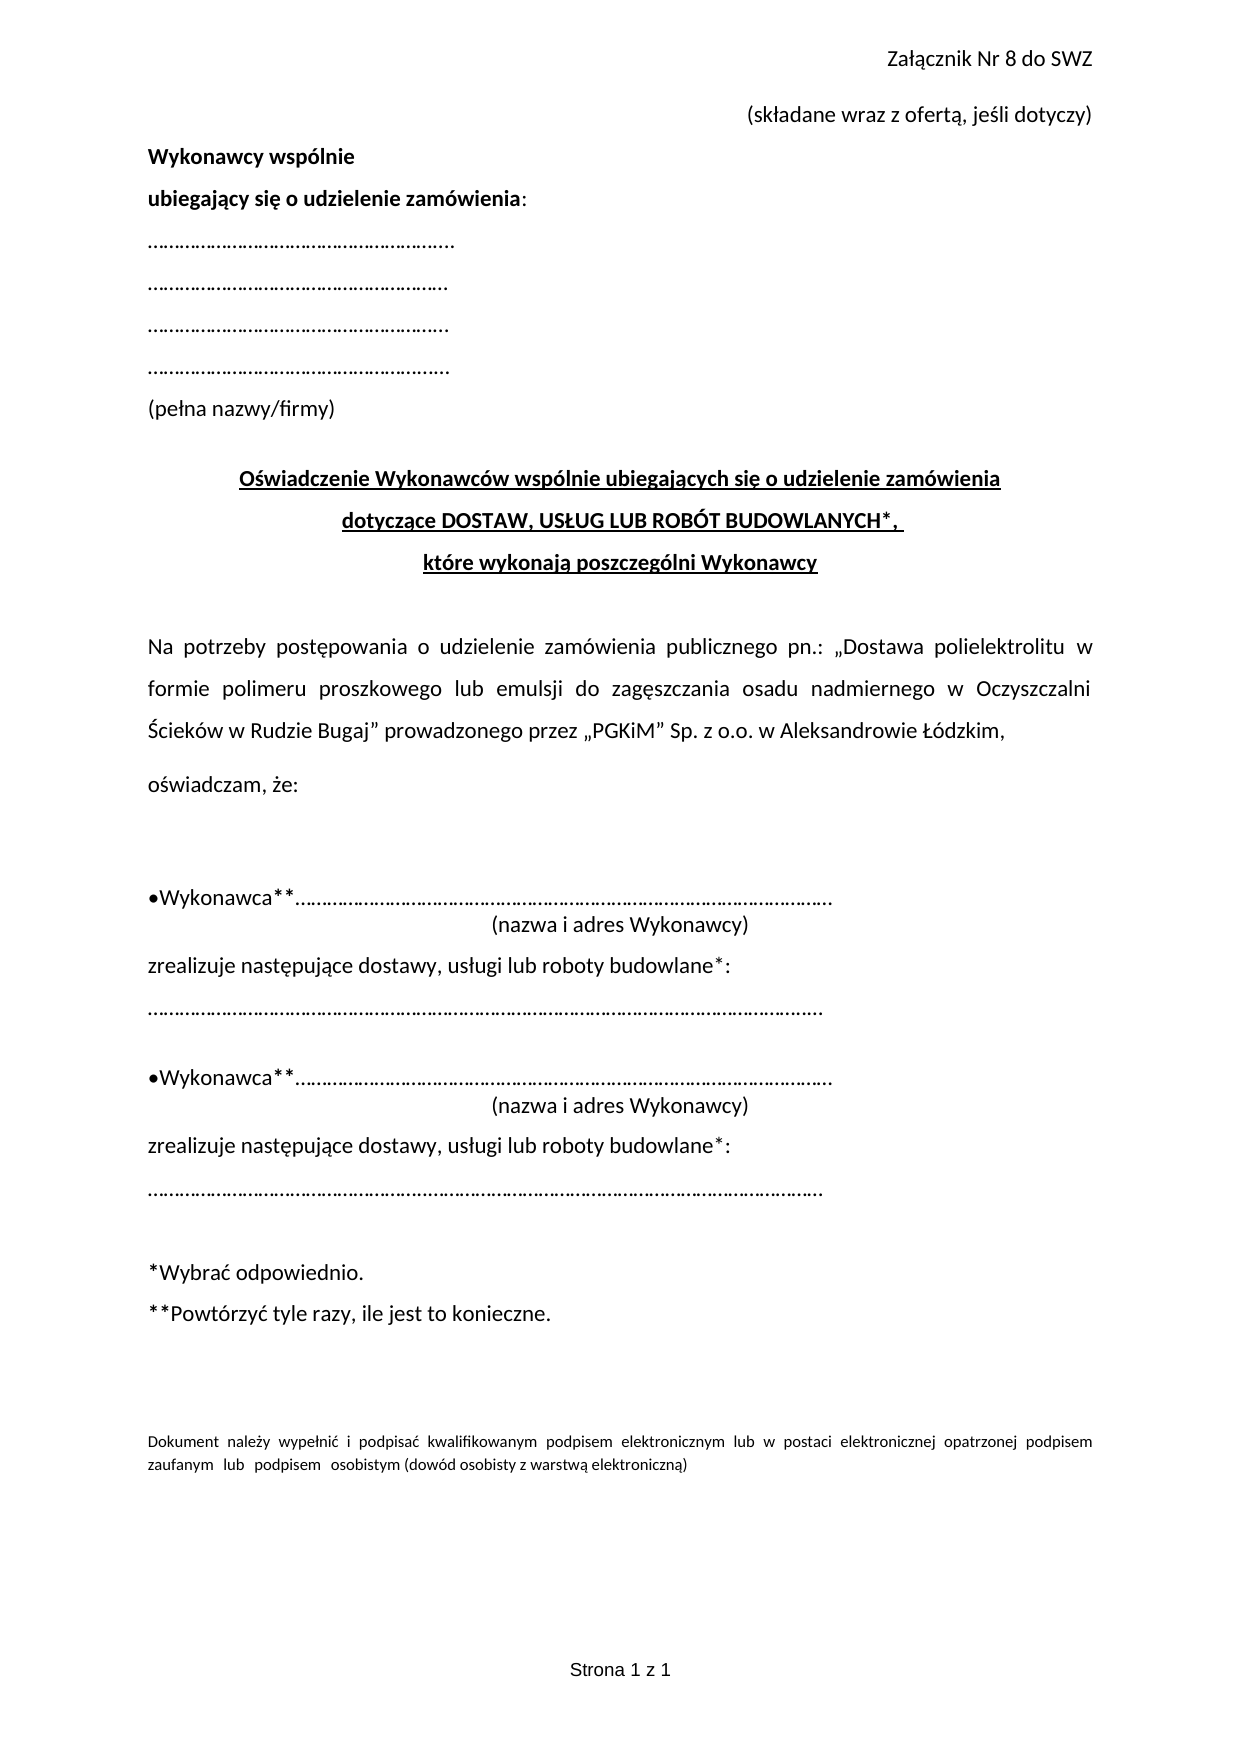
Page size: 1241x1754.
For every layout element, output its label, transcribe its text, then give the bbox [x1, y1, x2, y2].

text dotyczące DOSTAW, USŁUG LUB ROBÓT BUDOWLANYCH*, [148, 506, 1093, 534]
text (nazwa i adres Wykonawcy) [148, 1091, 1093, 1119]
text Na potrzeby postępowania o udzielenie zamówienia publicznego pn.: „Dostawa polielektrolitu w formie polimeru proszkowego lub emulsji do zagęszczania osadu nadmiernego w Oczyszczalni Ścieków w Rudzie Bugaj” prowadzonego przez „PGKiM” Sp. z o.o. w Aleksandrowie Łódzkim, [148, 632, 1093, 744]
text Załącznik Nr 8 do SWZ [148, 44, 1093, 72]
text **Powtórzyć tyle razy, ile jest to konieczne. [148, 1299, 1093, 1328]
text Oświadczenie Wykonawców wspólnie ubiegających się o udzielenie zamówienia [148, 464, 1093, 492]
text ……………………………………………..………………………………………………………………… [148, 1174, 1093, 1202]
text oświadczam, że: [148, 771, 1093, 799]
text ………………………………………………… [148, 268, 1093, 296]
text (składane wraz z ofertą, jeśli dotyczy) [148, 100, 1093, 128]
text ……………………………………………...… [148, 352, 1093, 380]
text ……………………………………………….... [148, 226, 1093, 254]
text (nazwa i adres Wykonawcy) [148, 911, 1093, 939]
text *Wybrać odpowiednio. [148, 1258, 1093, 1286]
text zrealizuje następujące dostawy, usługi lub roboty budowlane*: [148, 951, 1093, 979]
text Wykonawcy wspólnie [148, 142, 1093, 170]
text ………………………………………………... [148, 310, 1093, 338]
text •Wykonawca**………………………………………………………………………………………… [148, 883, 1093, 911]
text (pełna nazwy/firmy) [148, 394, 1093, 422]
text ubiegający się o udzielenie zamówienia: [148, 184, 1093, 212]
text ……………………………………………………………………………………………………………..… [148, 993, 1093, 1021]
text •Wykonawca**………………………………………………………………………………………… [148, 1063, 1093, 1091]
text które wykonają poszczególni Wykonawcy [148, 548, 1093, 576]
text zrealizuje następujące dostawy, usługi lub roboty budowlane*: [148, 1132, 1093, 1160]
text Dokument należy wypełnić i podpisać kwalifikowanym podpisem elektronicznym lub w postaci elektronicznej opatrzonej podpisem zaufanym lub podpisem osobistym (dowód osobisty z warstwą elektroniczną) [148, 1431, 1093, 1474]
